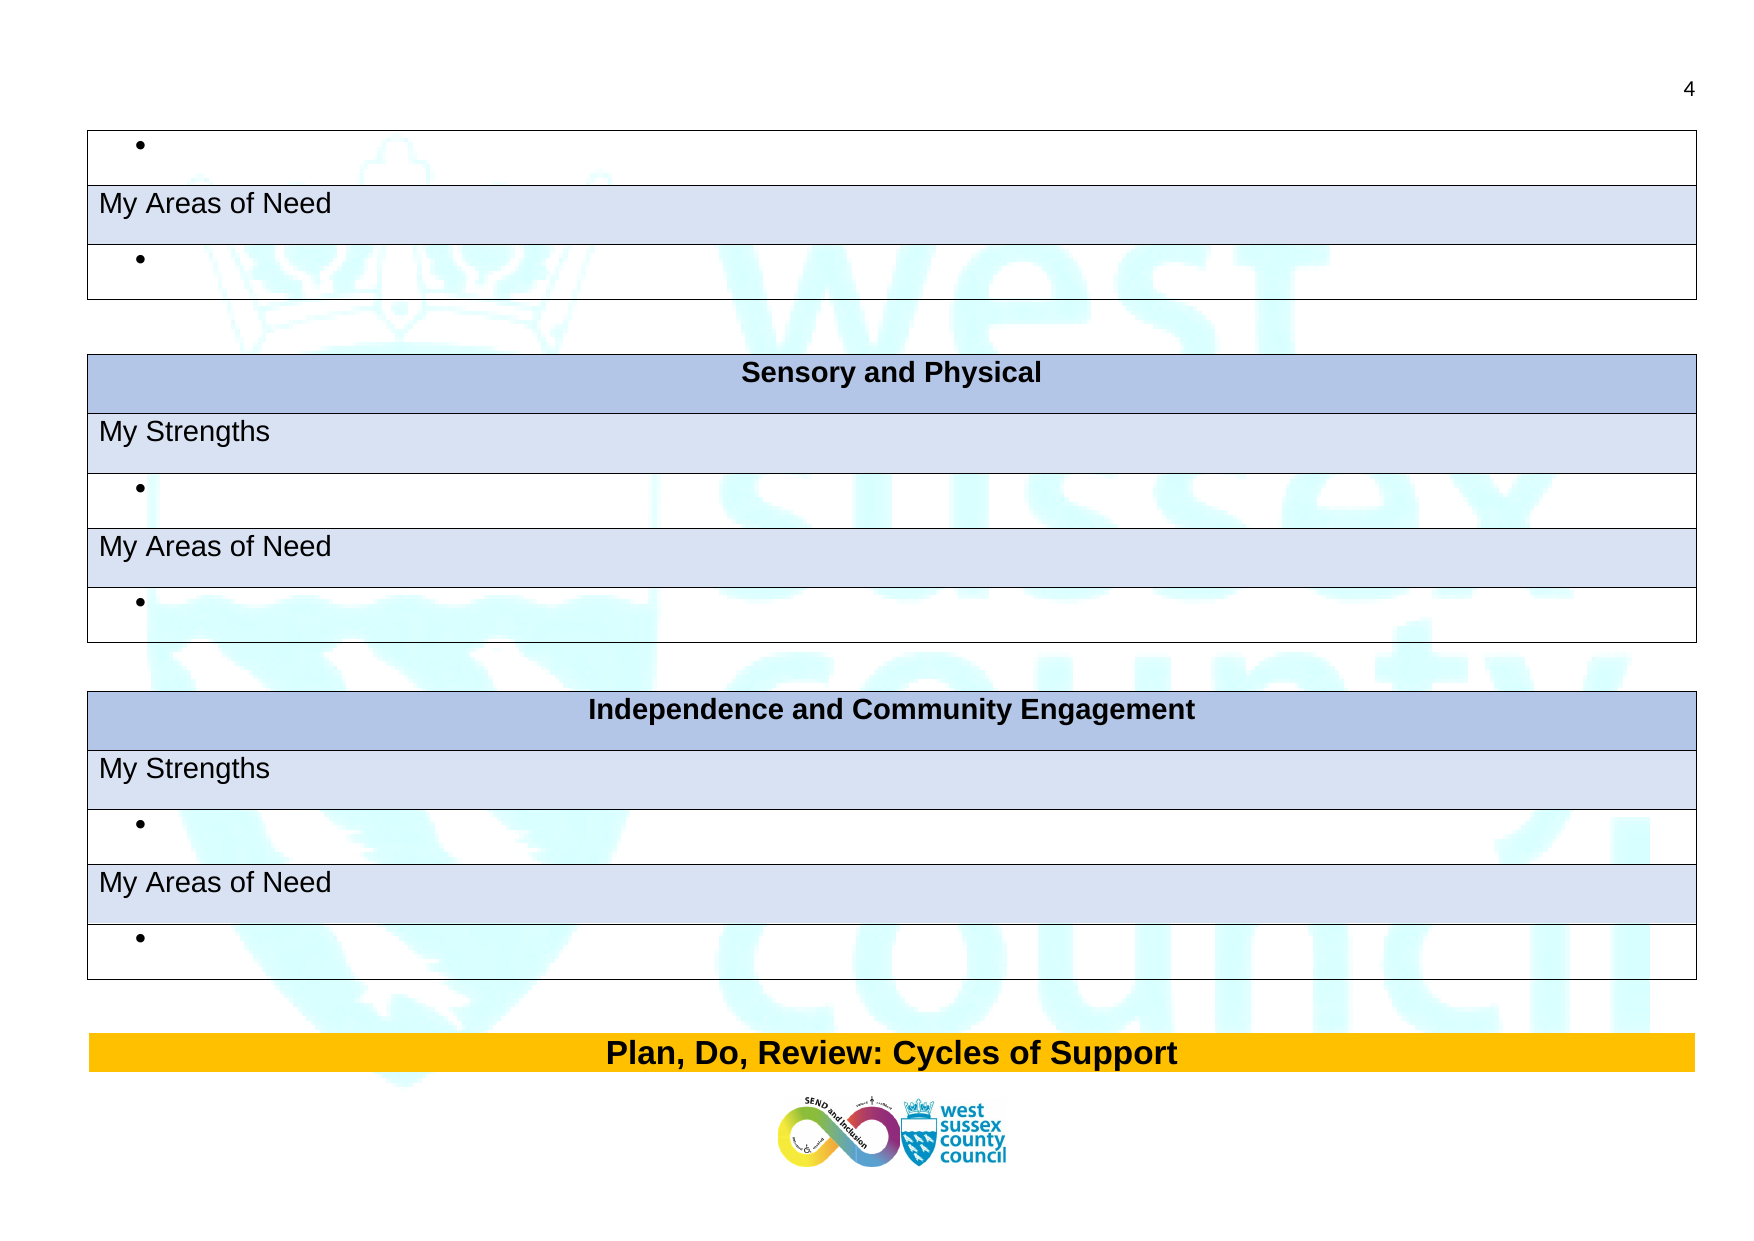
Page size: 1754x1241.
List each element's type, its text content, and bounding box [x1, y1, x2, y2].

table_cell [88, 588, 1696, 642]
table_cell [88, 810, 1696, 864]
table_header Sensory and Physical [88, 355, 1696, 413]
text Plan, Do, Review: Cycles of Support [89, 1033, 1695, 1072]
table_cell My Areas of Need [88, 865, 1696, 923]
table_cell [88, 245, 1696, 299]
table_cell My Areas of Need [88, 186, 1696, 244]
table_cell [88, 131, 1696, 185]
picture [777, 1096, 1006, 1167]
table_cell My Strengths [88, 751, 1696, 809]
table_cell My Strengths [88, 414, 1696, 473]
table_cell My Areas of Need [88, 529, 1696, 587]
table_cell [88, 474, 1696, 528]
table_cell [88, 925, 1696, 978]
table_header Independence and Community Engagement [88, 692, 1696, 750]
